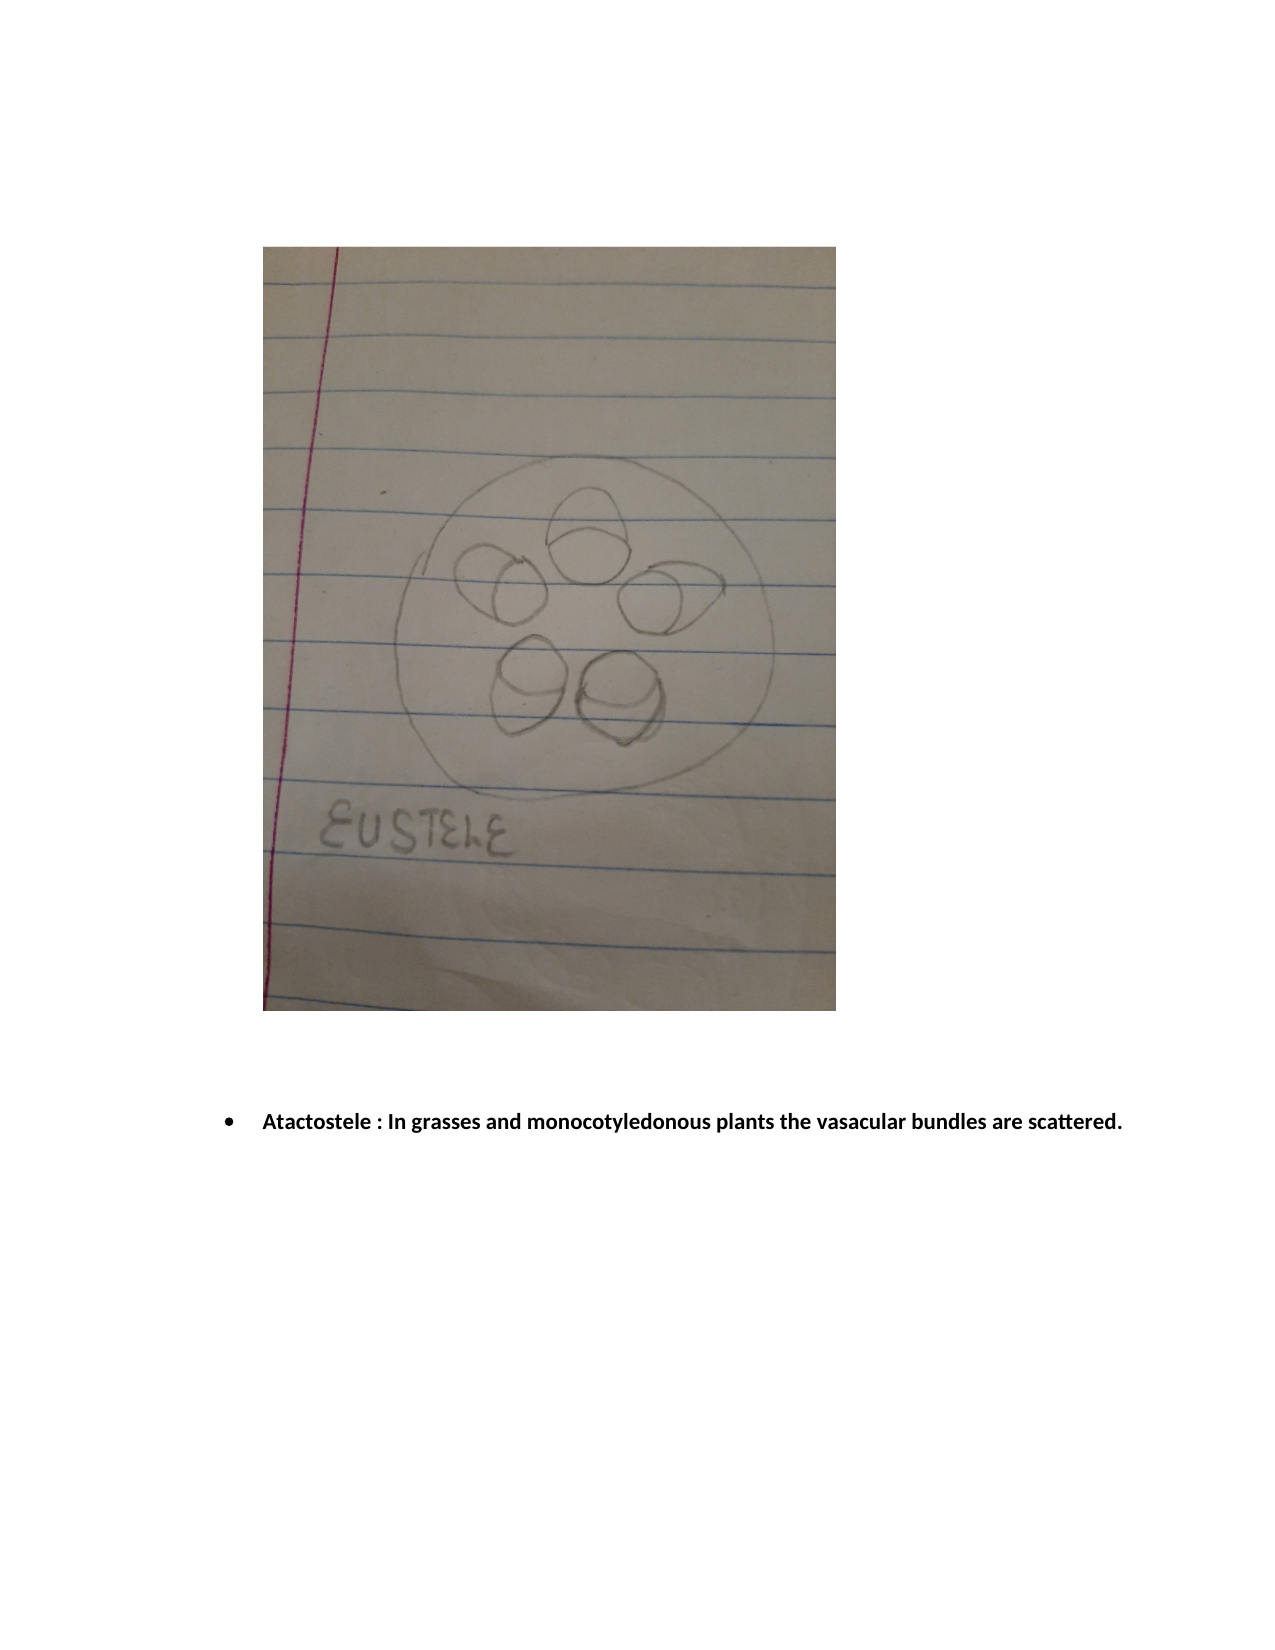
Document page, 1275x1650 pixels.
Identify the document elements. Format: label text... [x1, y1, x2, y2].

picture [263, 247, 836, 1010]
list Atactostele : In grasses and monocotyledonous plants the vasacular bundles are scattered. [225, 1107, 1125, 1136]
